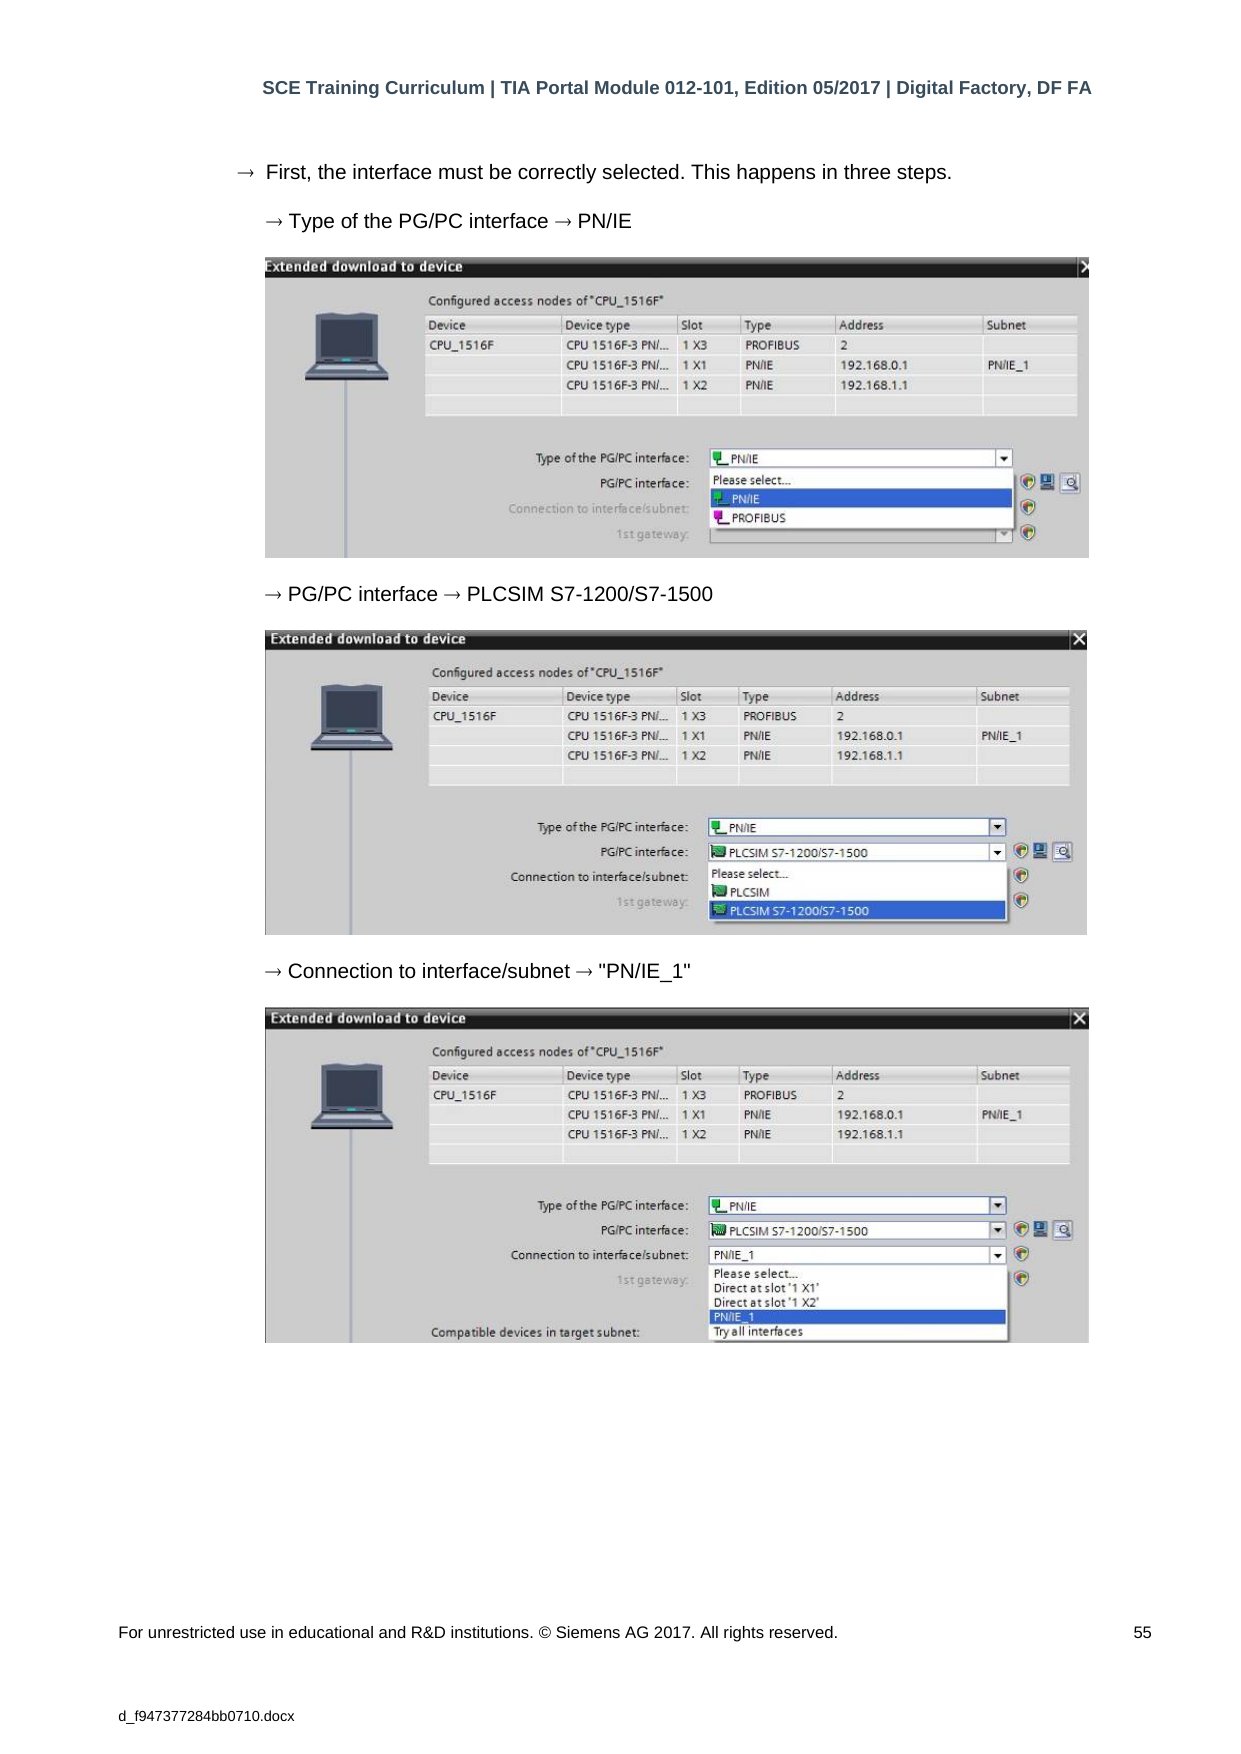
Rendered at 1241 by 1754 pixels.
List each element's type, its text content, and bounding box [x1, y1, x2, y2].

picture [265, 257, 1089, 558]
list Connection to interface/subnet "PN/IE_1" [265, 959, 1092, 983]
picture [265, 1007, 1089, 1343]
list Type of the PG/PC interface PN/IE [266, 209, 1092, 233]
list PG/PC interface PLCSIM S7-1200/S7-1500 [265, 582, 1092, 606]
text First, the interface must be correctly selected. This happens in three steps. [237, 160, 1092, 184]
picture [265, 630, 1087, 935]
